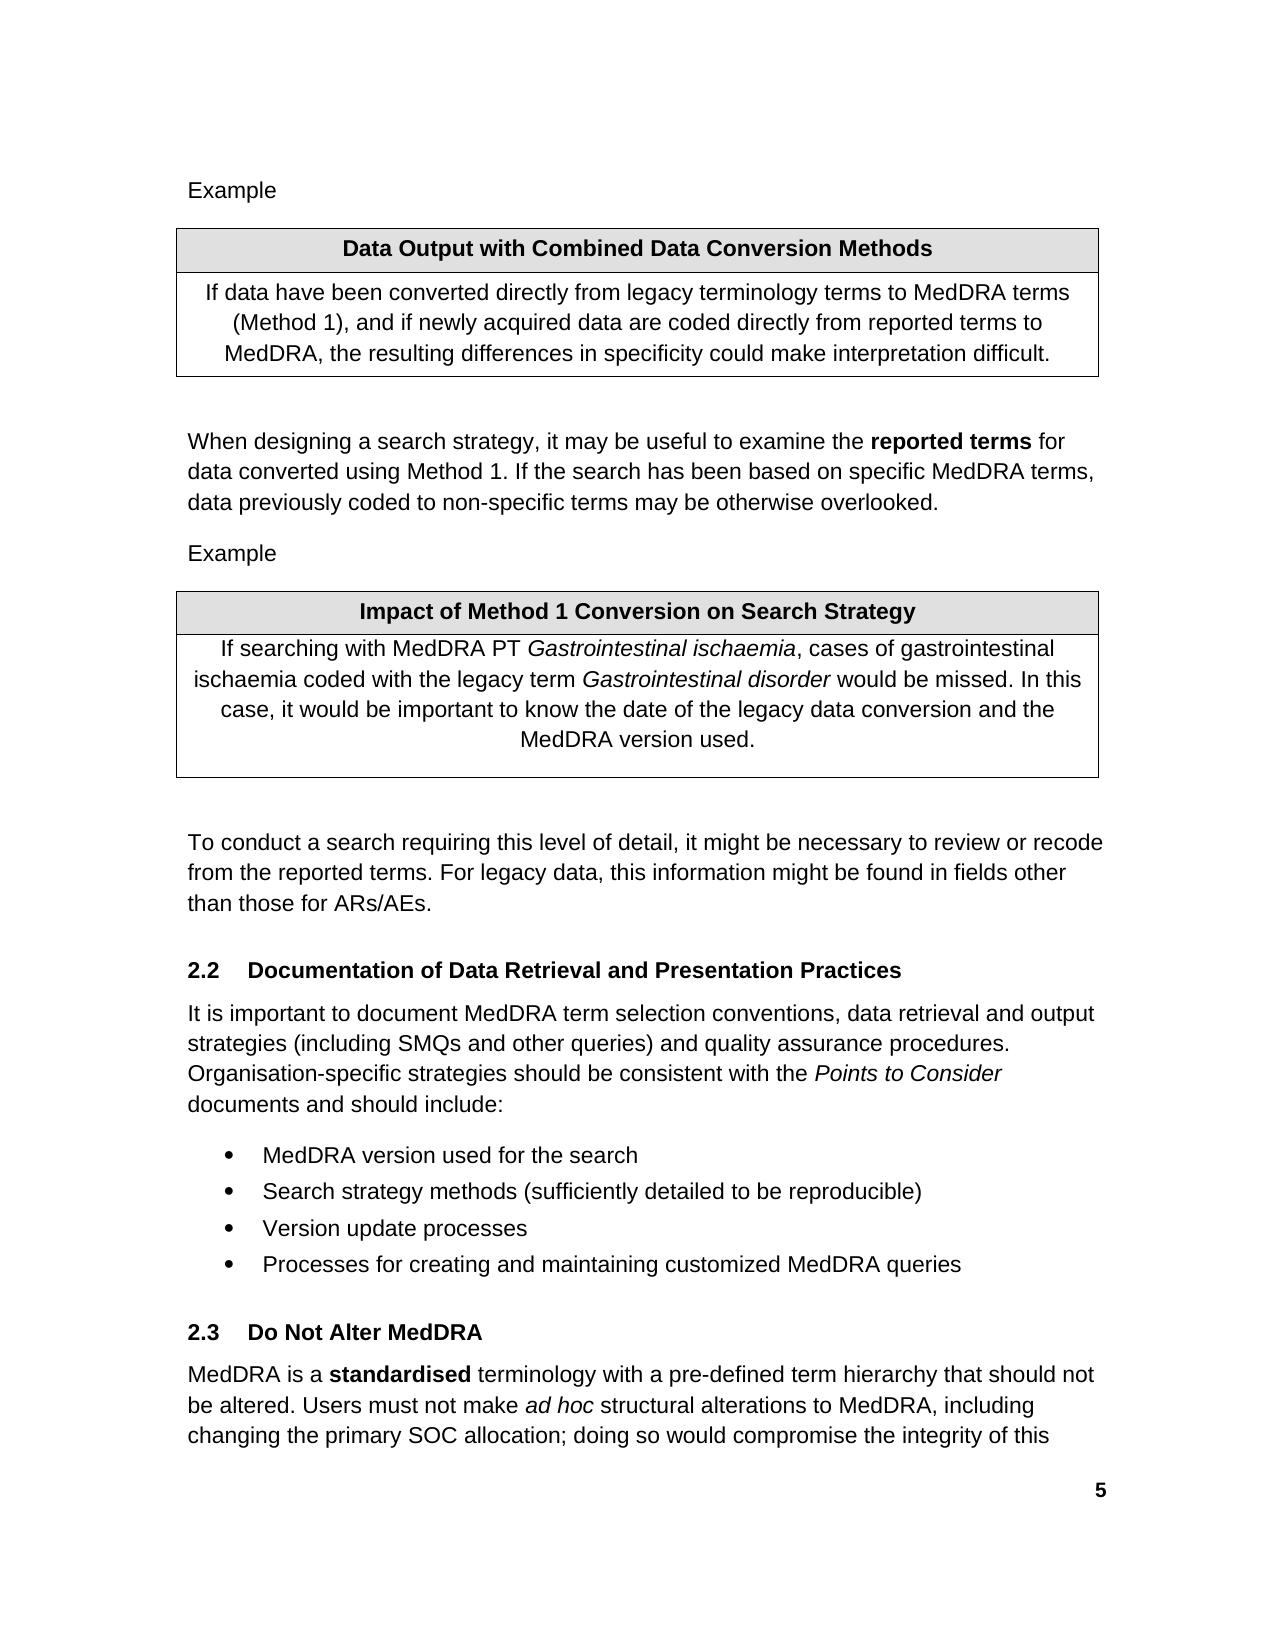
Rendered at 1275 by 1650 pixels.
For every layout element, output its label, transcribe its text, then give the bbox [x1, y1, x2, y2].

list Processes for creating and maintaining customized MedDRA queries [225, 1251, 1106, 1277]
text When designing a search strategy, it may be useful to examine the reported terms for data converted using Method 1. If the search has been based on specific MedDRA terms, data previously coded to non-specific terms may be otherwise overlooked. [187, 428, 1106, 515]
text To conduct a search requiring this level of detail, it might be necessary to review or recode from the reported terms. For legacy data, this information might be found in fields other than those for ARs/AEs. [187, 829, 1106, 916]
table_header Data Output with Combined Data Conversion Methods [177, 229, 1098, 272]
list MedDRA version used for the search [225, 1142, 1106, 1168]
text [187, 1361, 1106, 1448]
list Version update processes [225, 1214, 1106, 1241]
list Search strategy methods (sufficiently detailed to be reproducible) [225, 1178, 1106, 1204]
table_cell If searching with MedDRA PT Gastrointestinal ischaemia, cases of gastrointestinal ischaemia coded with the legacy term Gastrointestinal disorder would be missed. In this case, it would be important to know the date of the legacy data conversion and the MedDRA version used. [177, 635, 1098, 777]
subtitle Documentation of Data Retrieval and Presentation Practices [187, 957, 1106, 984]
subtitle Do Not Alter MedDRA [187, 1319, 1106, 1345]
text Example [187, 539, 1106, 566]
text Example [187, 177, 1106, 203]
table_cell If data have been converted directly from legacy terminology terms to MedDRA terms (Method 1), and if newly acquired data are coded directly from reported terms to MedDRA, the resulting differences in specificity could make interpretation difficult. [177, 273, 1098, 376]
text It is important to document MedDRA term selection conventions, data retrieval and output strategies (including SMQs and other queries) and quality assurance procedures. Organisation-specific strategies should be consistent with the Points to Consider documents and should include: [187, 1000, 1106, 1117]
table_header Impact of Method 1 Conversion on Search Strategy [177, 592, 1098, 634]
